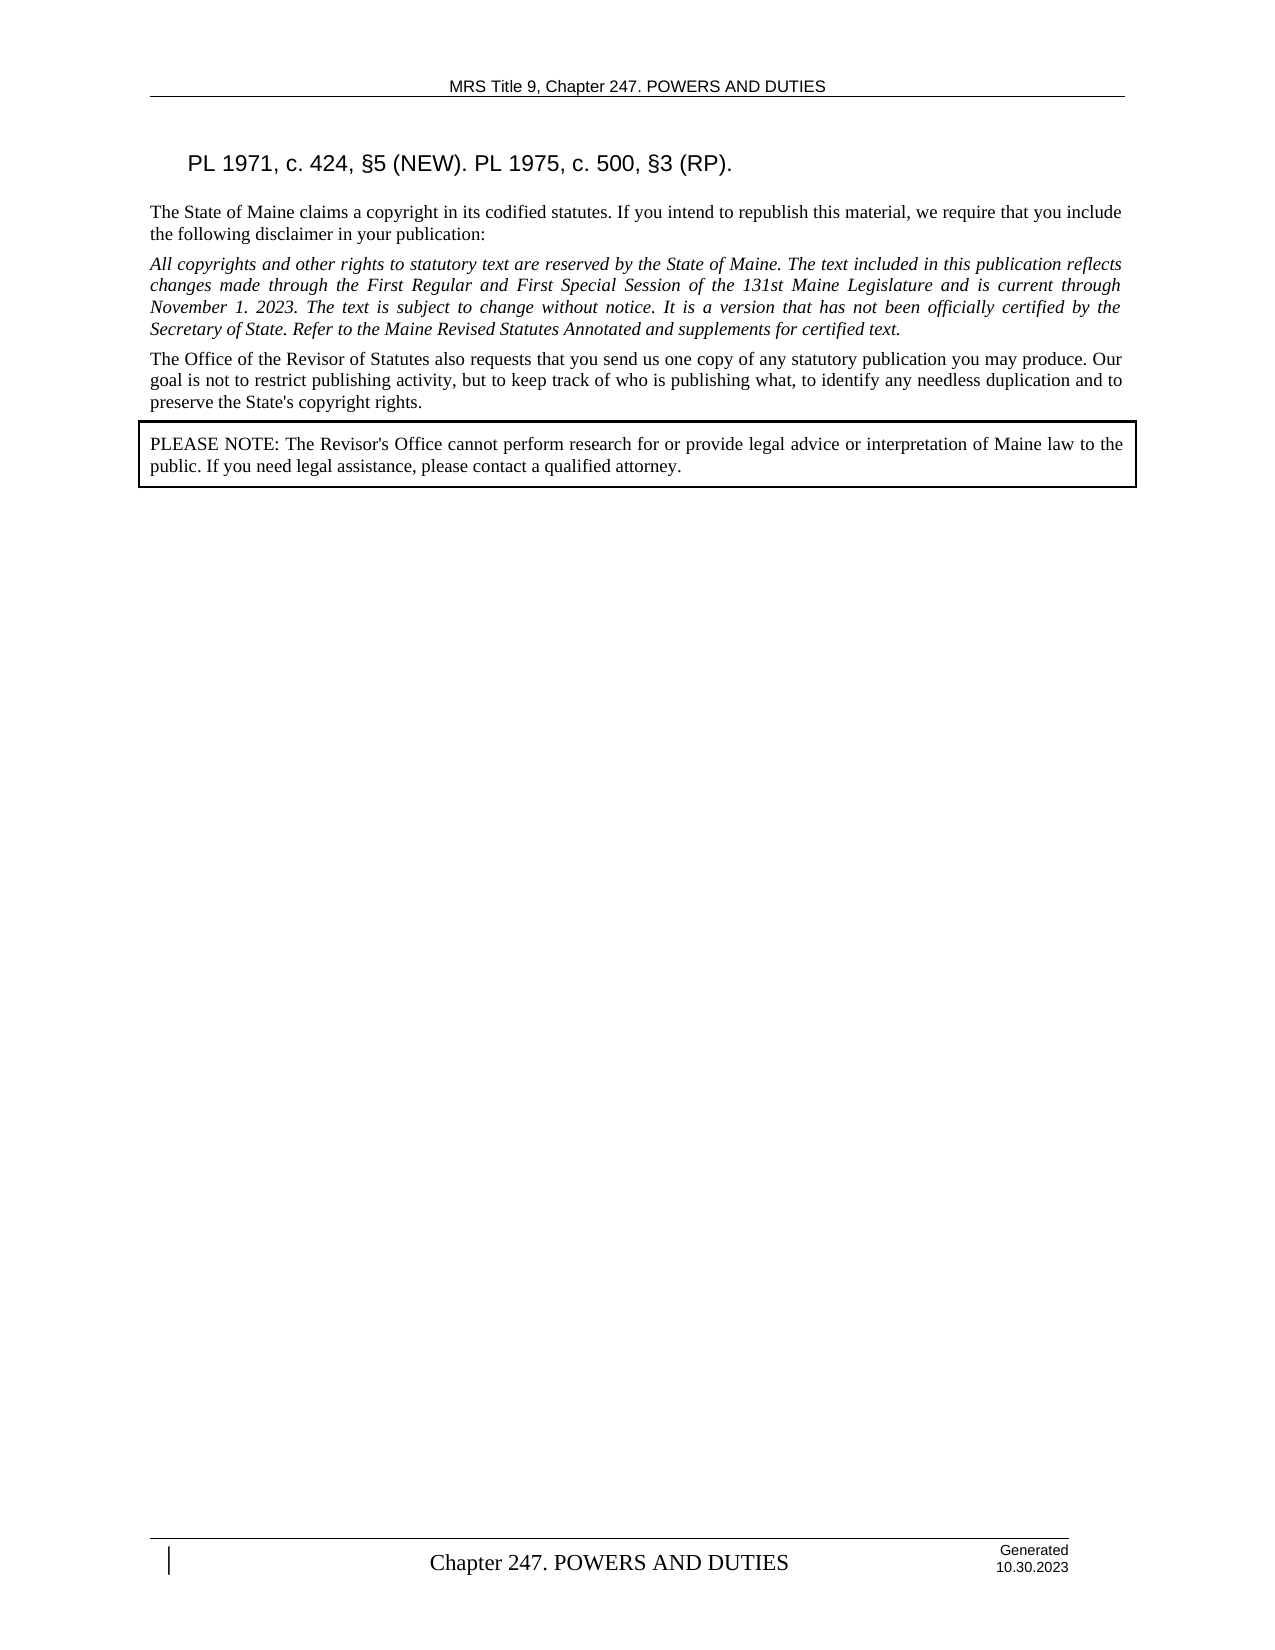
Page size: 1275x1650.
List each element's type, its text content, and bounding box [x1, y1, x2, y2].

text The State of Maine claims a copyright in its codified statutes. If you intend to republish this material, we require that you include the following disclaimer in your publication: [150, 201, 1125, 244]
text The Office of the Revisor of Statutes also requests that you send us one copy of any statutory publication you may produce. Our goal is not to restrict publishing activity, but to keep track of who is publishing what, to identify any needless duplication and to preserve the State's copyright rights. [150, 347, 1125, 412]
text PLEASE NOTE: The Revisor's Office cannot perform research for or provide legal advice or interpretation of Maine law to the public. If you need legal assistance, please contact a qualified attorney. [140, 423, 1135, 486]
text All copyrights and other rights to statutory text are reserved by the State of Maine. The text included in this publication reflects changes made through the First Regular and First Special Session of the 131st Maine Legislature and is current through November 1. 2023 . The text is subject to change without notice. It is a version that has not been officially certified by the Secretary of State. Refer to the Maine Revised Statutes Annotated and supplements for certified text. [150, 253, 1125, 339]
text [187, 150, 1125, 176]
